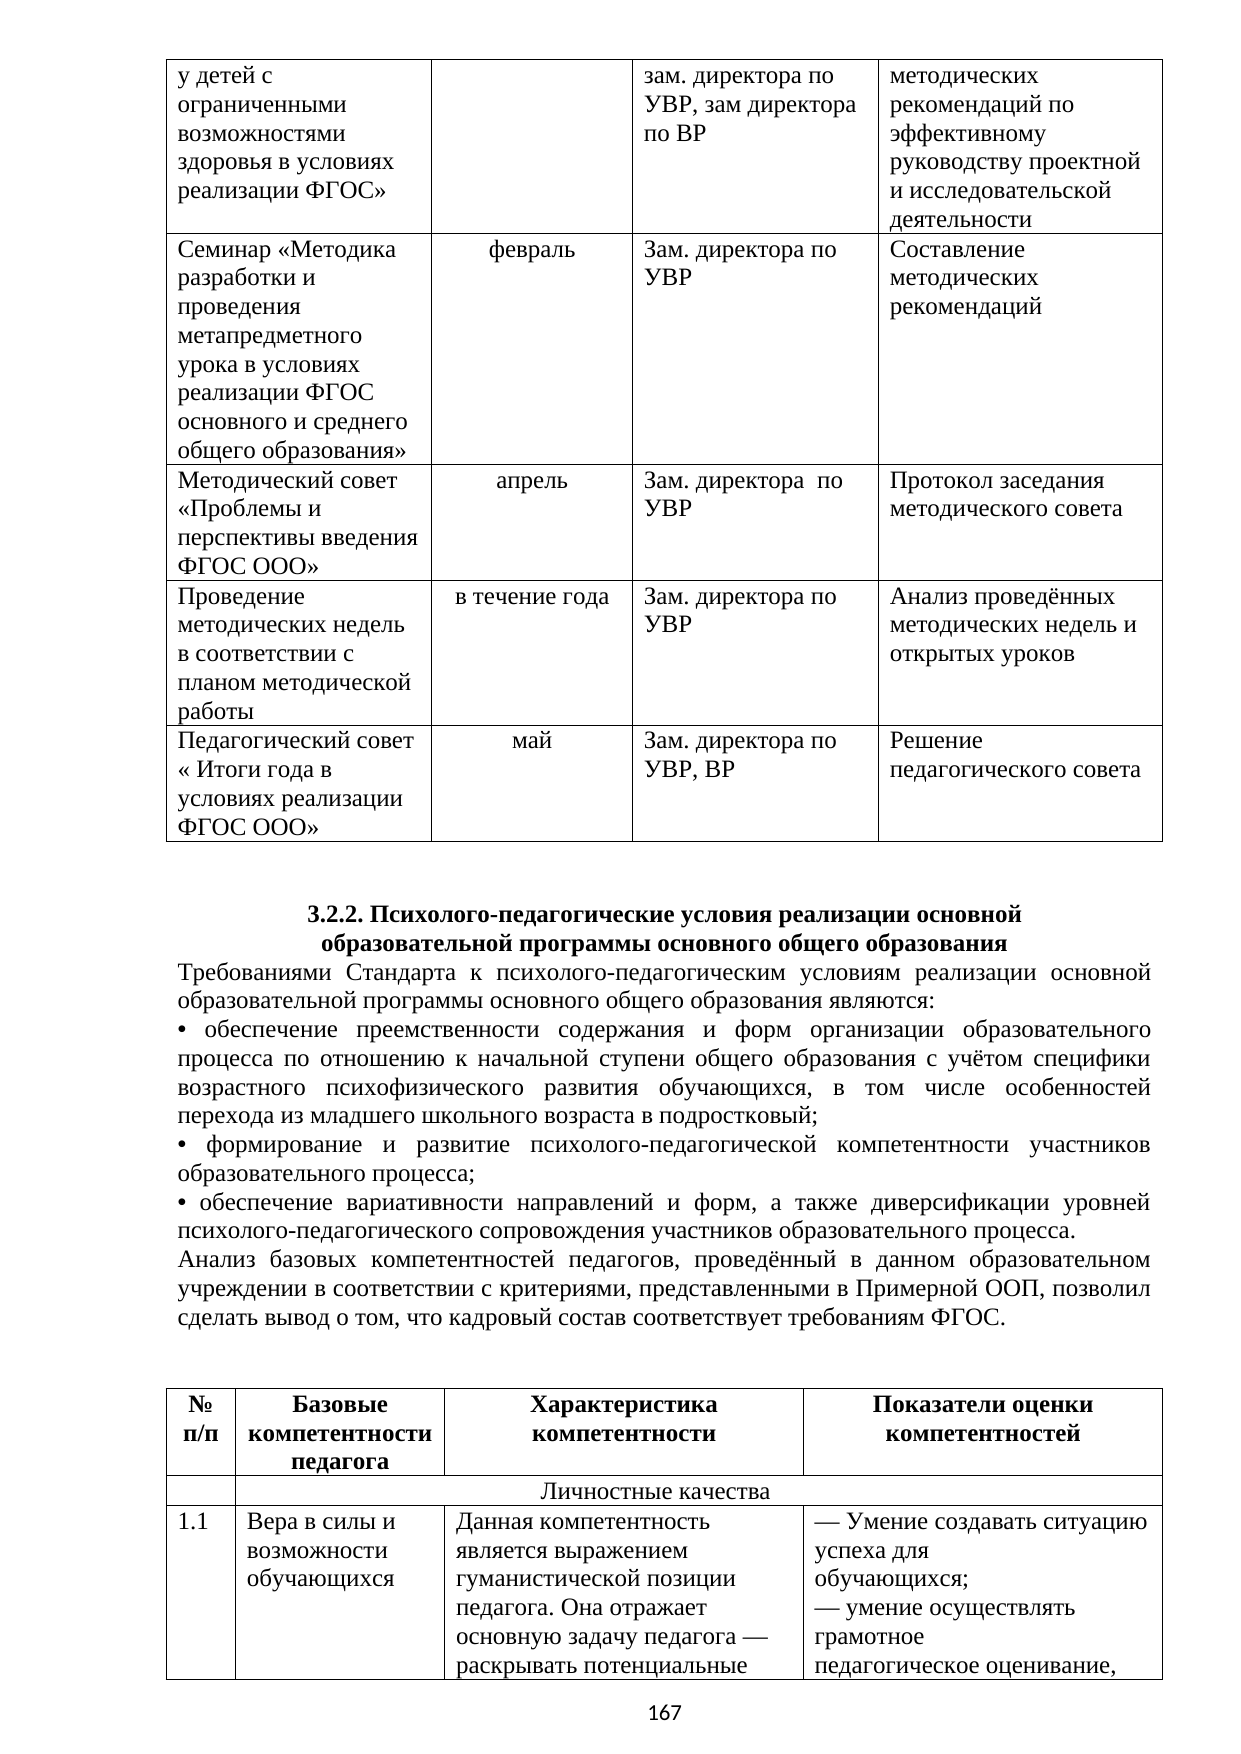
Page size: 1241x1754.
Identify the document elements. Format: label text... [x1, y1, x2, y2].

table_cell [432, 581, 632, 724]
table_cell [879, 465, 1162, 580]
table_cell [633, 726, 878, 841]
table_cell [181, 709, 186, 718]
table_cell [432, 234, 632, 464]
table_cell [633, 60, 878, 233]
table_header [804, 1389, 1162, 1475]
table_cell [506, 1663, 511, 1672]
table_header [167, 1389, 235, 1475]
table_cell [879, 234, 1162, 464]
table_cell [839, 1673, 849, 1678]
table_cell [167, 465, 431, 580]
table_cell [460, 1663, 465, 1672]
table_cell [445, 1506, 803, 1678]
text • обеспечение преемственности содержания и форм организации образовательного процесса по отношению к начальной ступени общего образования с учётом специфики возрастного психофизического развития обучающихся, в том числе особенностей перехода из младшего школьного возраста в подростковый; [177, 1014, 1152, 1129]
text Требованиями Стандарта к психолого-педагогическим условиям реализации основной образовательной программы основного общего образования являются: [177, 957, 1152, 1014]
text образовательной программы основного общего образования [177, 928, 1152, 957]
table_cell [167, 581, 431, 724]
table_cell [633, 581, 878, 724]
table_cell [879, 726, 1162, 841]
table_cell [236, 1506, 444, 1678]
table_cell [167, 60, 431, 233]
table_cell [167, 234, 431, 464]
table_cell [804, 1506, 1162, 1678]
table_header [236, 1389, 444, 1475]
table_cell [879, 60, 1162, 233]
text 3.2.2. Психолого-педагогические условия реализации основной [177, 899, 1152, 928]
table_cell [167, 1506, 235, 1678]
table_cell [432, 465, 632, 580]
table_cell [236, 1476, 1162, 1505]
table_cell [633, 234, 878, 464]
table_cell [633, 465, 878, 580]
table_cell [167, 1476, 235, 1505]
text • обеспечение вариативности направлений и форм, а также диверсификации уровней психолого-педагогического сопровождения участников образовательного процесса. [177, 1187, 1152, 1244]
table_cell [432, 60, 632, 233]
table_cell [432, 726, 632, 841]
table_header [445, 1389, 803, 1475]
text Анализ базовых компетентностей педагогов, проведённый в данном образовательном учреждении в соответствии с критериями, представленными в Примерной ООП, позволил сделать вывод о том, что кадровый состав соответствует требованиям ФГОС. [177, 1244, 1152, 1330]
text • формирование и развитие психолого-педагогической компетентности участников образовательного процесса; [177, 1129, 1152, 1187]
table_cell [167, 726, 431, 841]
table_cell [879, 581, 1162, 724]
